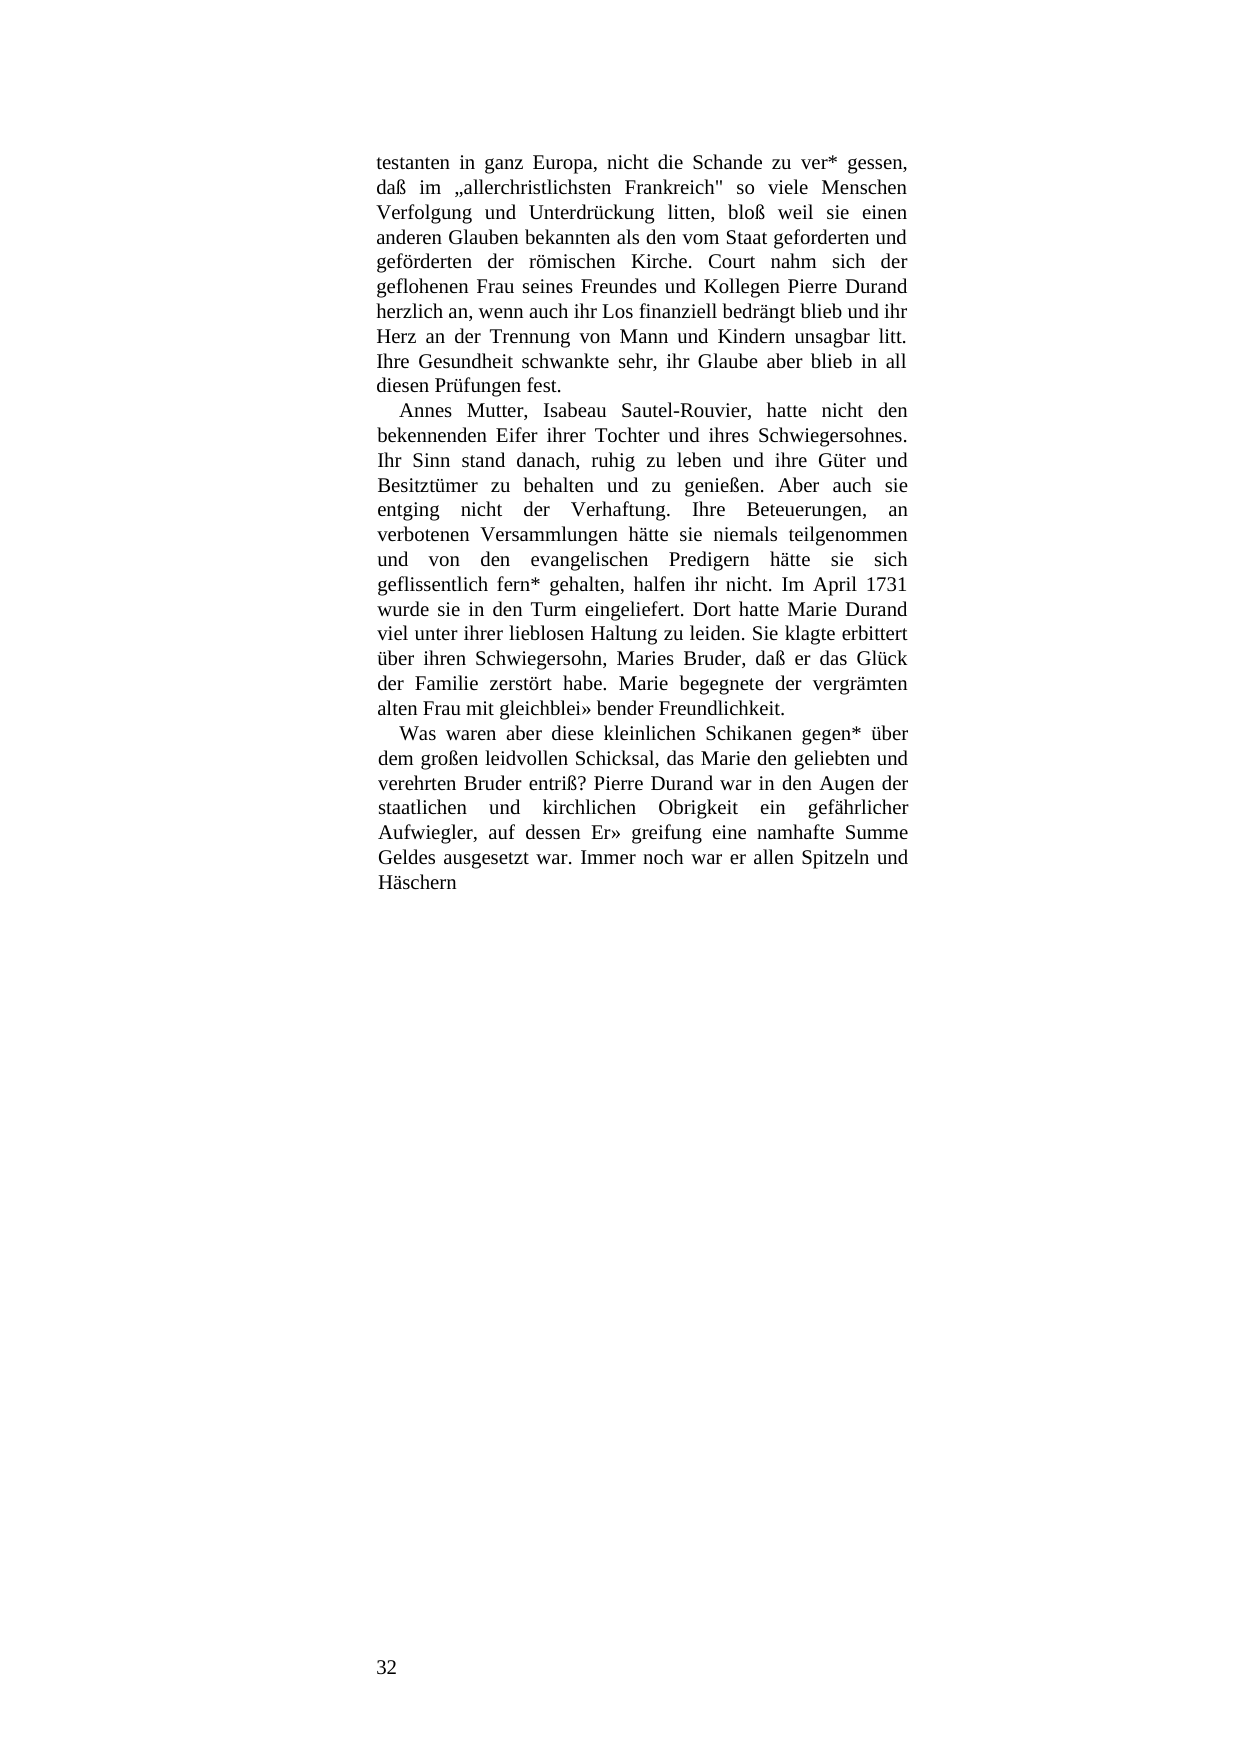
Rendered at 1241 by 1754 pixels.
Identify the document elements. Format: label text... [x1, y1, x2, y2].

text Annes Mutter, Isabeau Sautel-Rouvier, hatte nicht den bekennenden Eifer ihrer Tochter und ihres Schwiegersohnes. Ihr Sinn stand danach, ruhig zu leben und ihre Güter und Besitztümer zu behalten und zu genießen. Aber auch sie entging nicht der Verhaftung. Ihre Beteuerungen, an verbotenen Versammlungen hätte sie niemals teilgenommen und von den evangelischen Predigern hätte sie sich geflissentlich fern* gehalten, halfen ihr nicht. Im April 1731 wurde sie in den Turm eingeliefert. Dort hatte Marie Durand viel unter ihrer lieblosen Haltung zu leiden. Sie klagte erbittert über ihren Schwiegersohn, Maries Bruder, daß er das Glück der Familie zerstört habe. Marie begegnete der vergrämten alten Frau mit gleichblei» bender Freundlichkeit. [377, 398, 908, 720]
text testanten in ganz Europa, nicht die Schande zu ver* gessen, daß im „allerchristlichsten Frankreich" so viele Menschen Verfolgung und Unterdrückung litten, bloß weil sie einen anderen Glauben bekannten als den vom Staat geforderten und geförderten der römischen Kirche. Court nahm sich der geflohenen Frau seines Freundes und Kollegen Pierre Durand herzlich an, wenn auch ihr Los finanziell bedrängt blieb und ihr Herz an der Trennung von Mann und Kindern unsagbar litt. Ihre Gesundheit schwankte sehr, ihr Glaube aber blieb in all diesen Prüfungen fest. [376, 150, 908, 398]
text Was waren aber diese kleinlichen Schikanen gegen* über dem großen leidvollen Schicksal, das Marie den geliebten und verehrten Bruder entriß? Pierre Durand war in den Augen der staatlichen und kirchlichen Obrigkeit ein gefährlicher Aufwiegler, auf dessen Er» greifung eine namhafte Summe Geldes ausgesetzt war. Immer noch war er allen Spitzeln und Häschern [378, 721, 909, 894]
